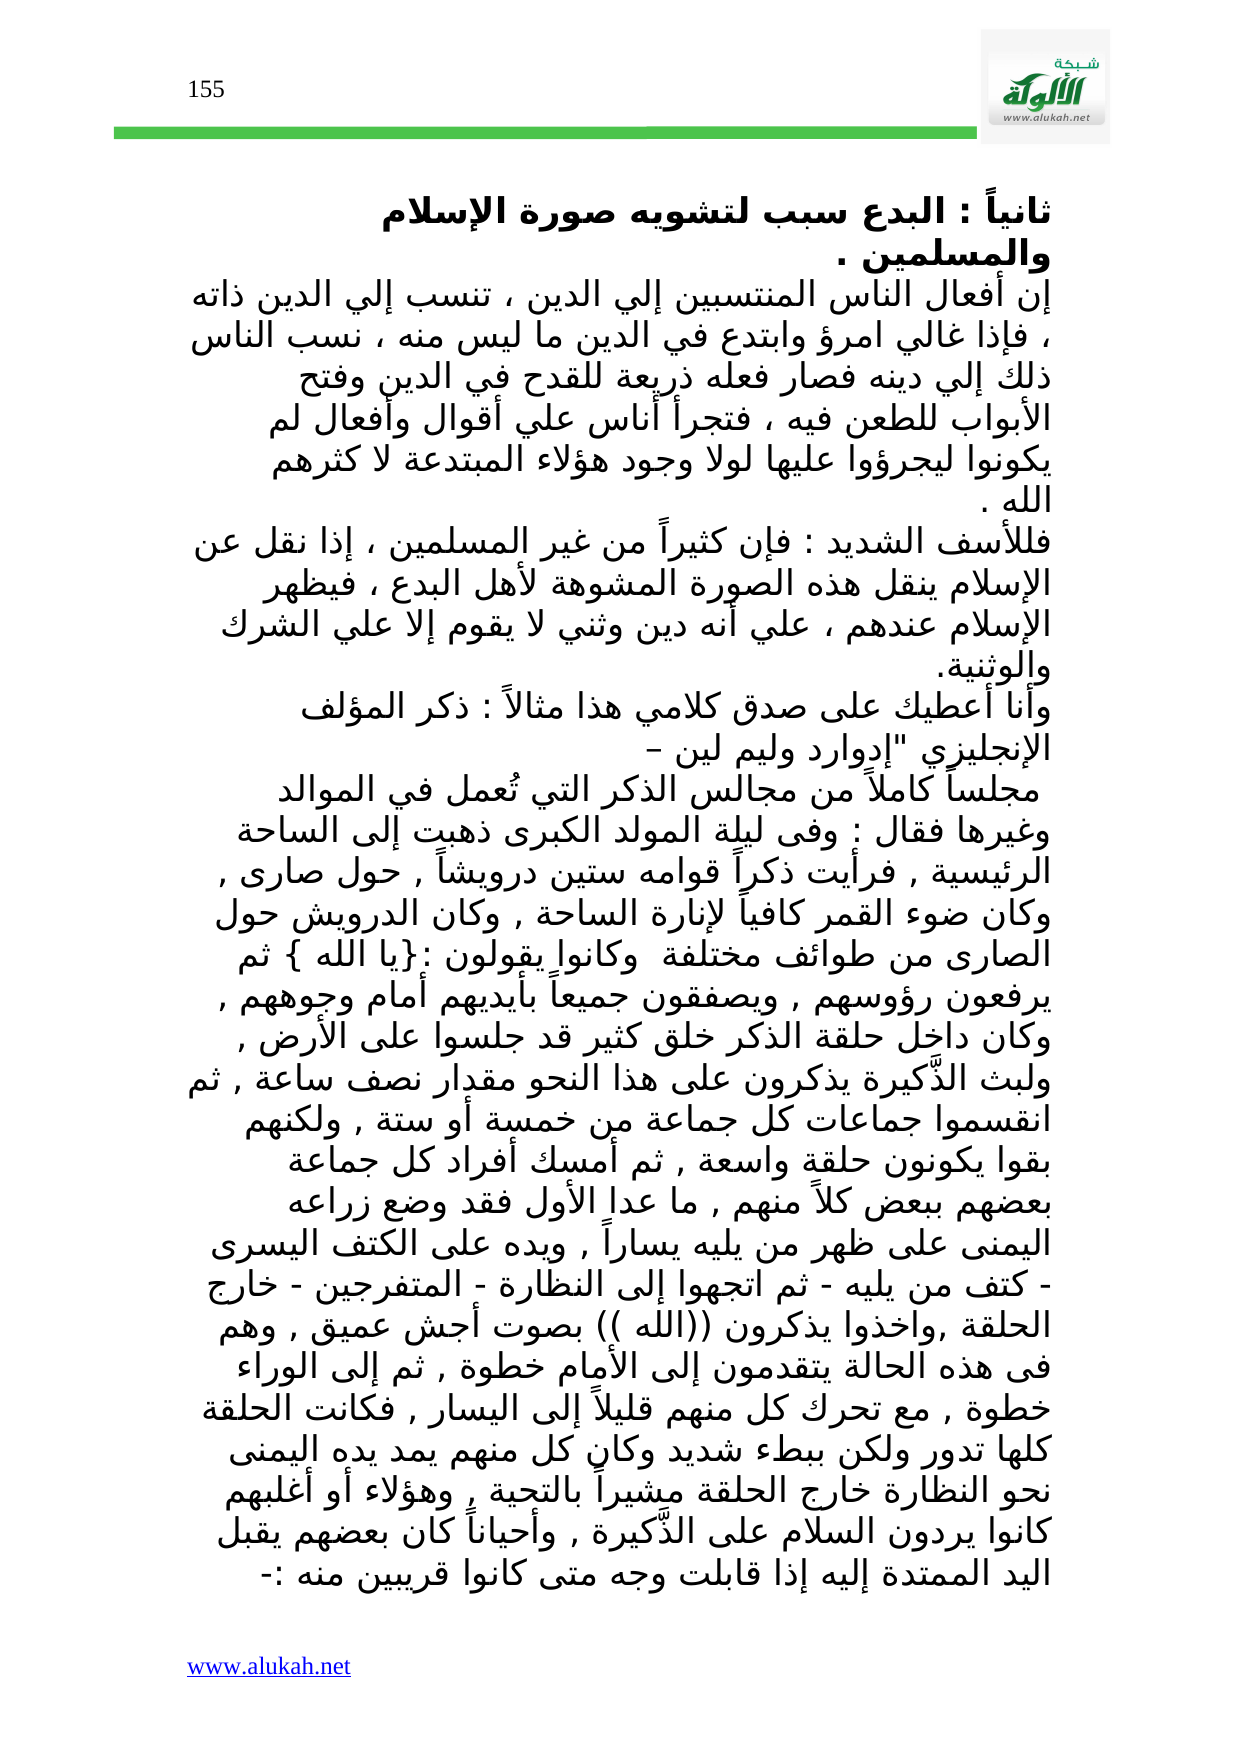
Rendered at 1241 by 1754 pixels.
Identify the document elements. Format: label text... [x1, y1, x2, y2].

text ثانياً : البدع سبب لتشويه صورة الإسلام والمسلمين . [187, 191, 1053, 273]
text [187, 768, 1053, 1593]
text إن أفعال الناس المنتسبين إلي الدين ، تنسب إلي الدين ذاته ، فإذا غالي امرؤ وابتدع في الدين ما ليس منه ، نسب الناس ذلك إلي دينه فصار فعله ذريعة للقدح في الدين وفتح الأبواب للطعن فيه ، فتجرأ أناس علي أقوال وأفعال لم يكونوا ليجرؤوا عليها لولا وجود هؤلاء المبتدعة لا كثرهم الله . [187, 273, 1053, 521]
text فللأسف الشديد : فإن كثيراً من غير المسلمين ، إذا نقل عن الإسلام ينقل هذه الصورة المشوهة لأهل البدع ، فيظهر الإسلام عندهم ، علي أنه دين وثني لا يقوم إلا علي الشرك والوثنية. [187, 521, 1053, 686]
text وأنا أعطيك على صدق كلامي هذا مثالاً : ذكر المؤلف الإنجليزي "إدوارد وليم لين – [187, 686, 1053, 768]
